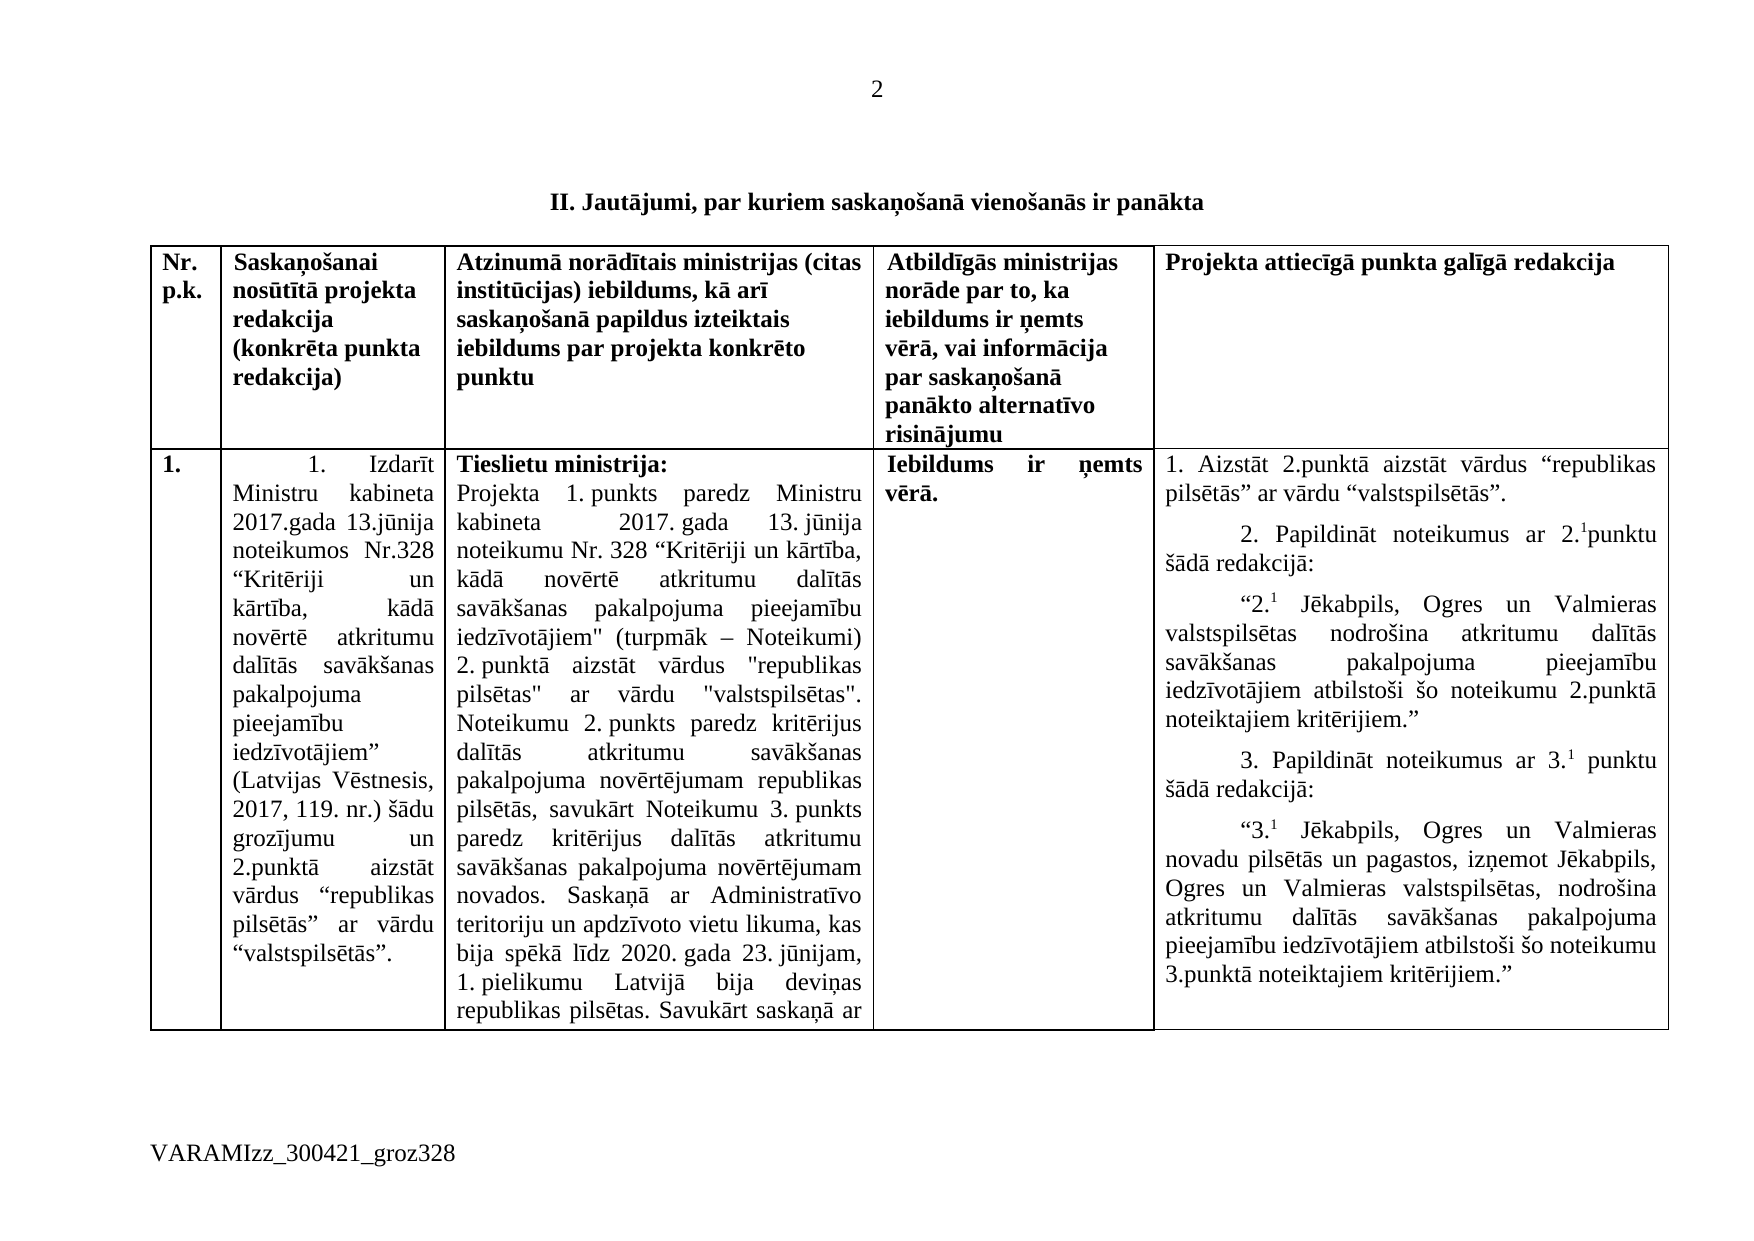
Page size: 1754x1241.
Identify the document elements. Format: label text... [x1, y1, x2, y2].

table_header Nr. p.k. [152, 247, 220, 448]
table_header Atzinumā norādītais ministrijas (citas institūcijas) iebildums, kā arī saskaņošanā papildus izteiktais iebildums par projekta konkrēto punktu [446, 247, 873, 448]
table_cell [446, 450, 873, 1029]
text II. Jautājumi, par kuriem saskaņošanā vienošanās ir panākta [150, 187, 1604, 216]
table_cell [1155, 449, 1668, 1029]
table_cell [222, 450, 444, 1029]
table_cell 1. [152, 450, 220, 1029]
table_header Saskaņošanai nosūtītā projekta redakcija (konkrēta punkta redakcija) [222, 247, 444, 448]
table_header Projekta attiecīgā punkta galīgā redakcija [1155, 246, 1668, 448]
table_header Atbildīgās ministrijas norāde par to, ka iebildums ir ņemts vērā, vai informācija par saskaņošanā panākto alternatīvo risinājumu [874, 247, 1153, 448]
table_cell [874, 450, 1153, 1029]
